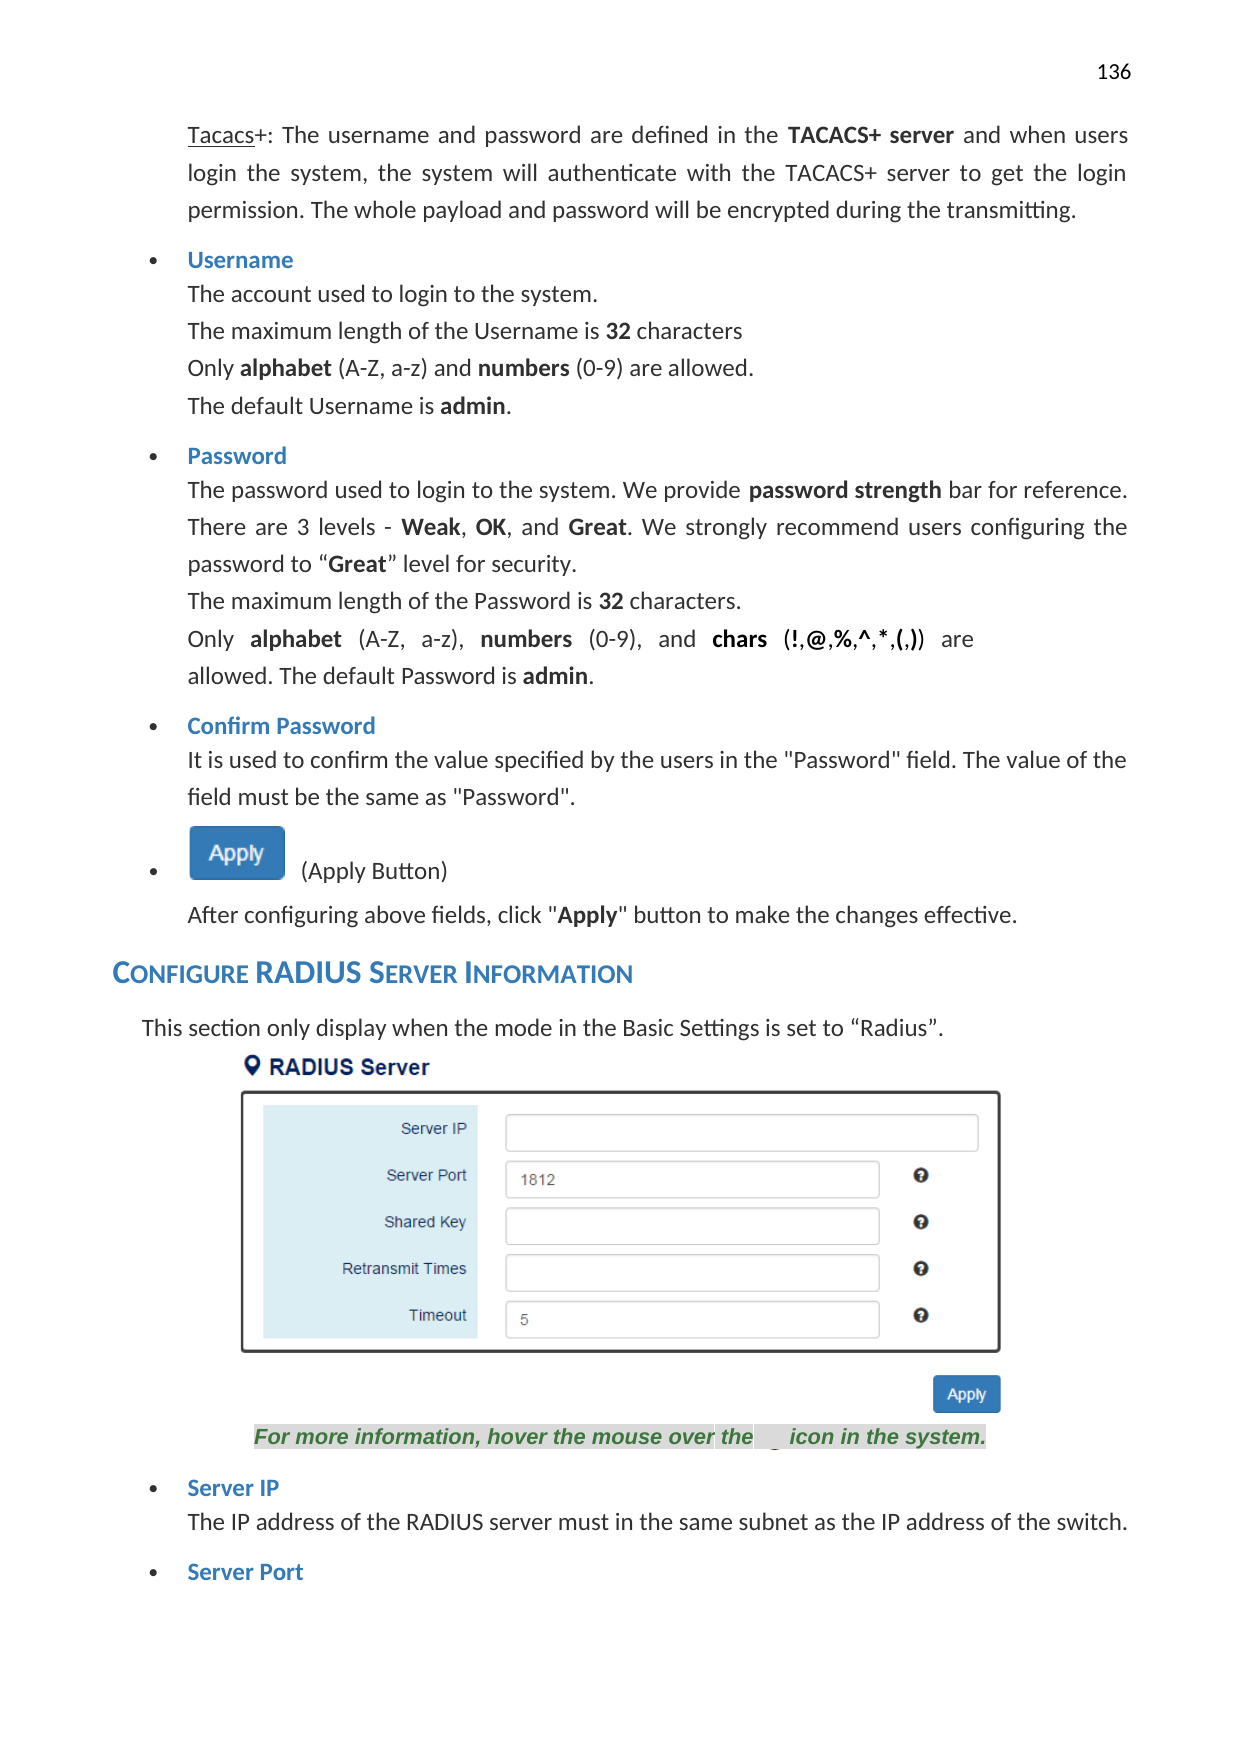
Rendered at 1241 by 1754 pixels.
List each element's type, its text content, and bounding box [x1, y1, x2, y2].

subtitle Server Port [149, 1556, 1173, 1587]
text Only alphabet (A-Z, a-z), numbers (0-9), and chars (!,@,%,^,*,(,)) are allowed. The default Password is admin. [187, 623, 974, 690]
text CONFIGURE RADIUS SERVER INFORMATION [112, 951, 1173, 991]
text After configuring above fields, click "Apply" button to make the changes effective. [187, 899, 1173, 930]
text  (Apply Button) [150, 826, 1173, 886]
subtitle Confirm Password [149, 710, 1173, 740]
text It is used to confirm the value specified by the users in the "Password" field. The value of the field must be the same as "Password". [187, 744, 1128, 812]
text The maximum length of the Username is 32 characters Only alphabet (A-Z, a-z) and numbers (0-9) are allowed. The default Username is admin. [187, 315, 773, 420]
subtitle Password [149, 440, 1173, 470]
subtitle Username [149, 244, 1173, 274]
picture [189, 826, 285, 880]
text Tacacs+: The username and password are defined in the TACACS+ server and when users login the system, the system will authenticate with the TACACS+ server to get the login permission. The whole payload and password will be encrypted during the transmitting. [187, 119, 1128, 224]
text The account used to login to the system. [187, 278, 1173, 308]
text The password used to login to the system. We provide password strength bar for reference. There are 3 levels - Weak, OK, and Great. We strongly recommend users configuring the password to “Great” level for security. [187, 474, 1128, 579]
text The maximum length of the Password is 32 characters. [187, 585, 1173, 616]
picture [240, 1054, 1001, 1413]
text The IP address of the RADIUS server must in the same subnet as the IP address of the switch. [187, 1506, 1173, 1536]
subtitle Server IP [149, 1472, 1173, 1502]
text This section only display when the mode in the Basic Settings is set to “Radius”. [142, 1012, 1173, 1042]
